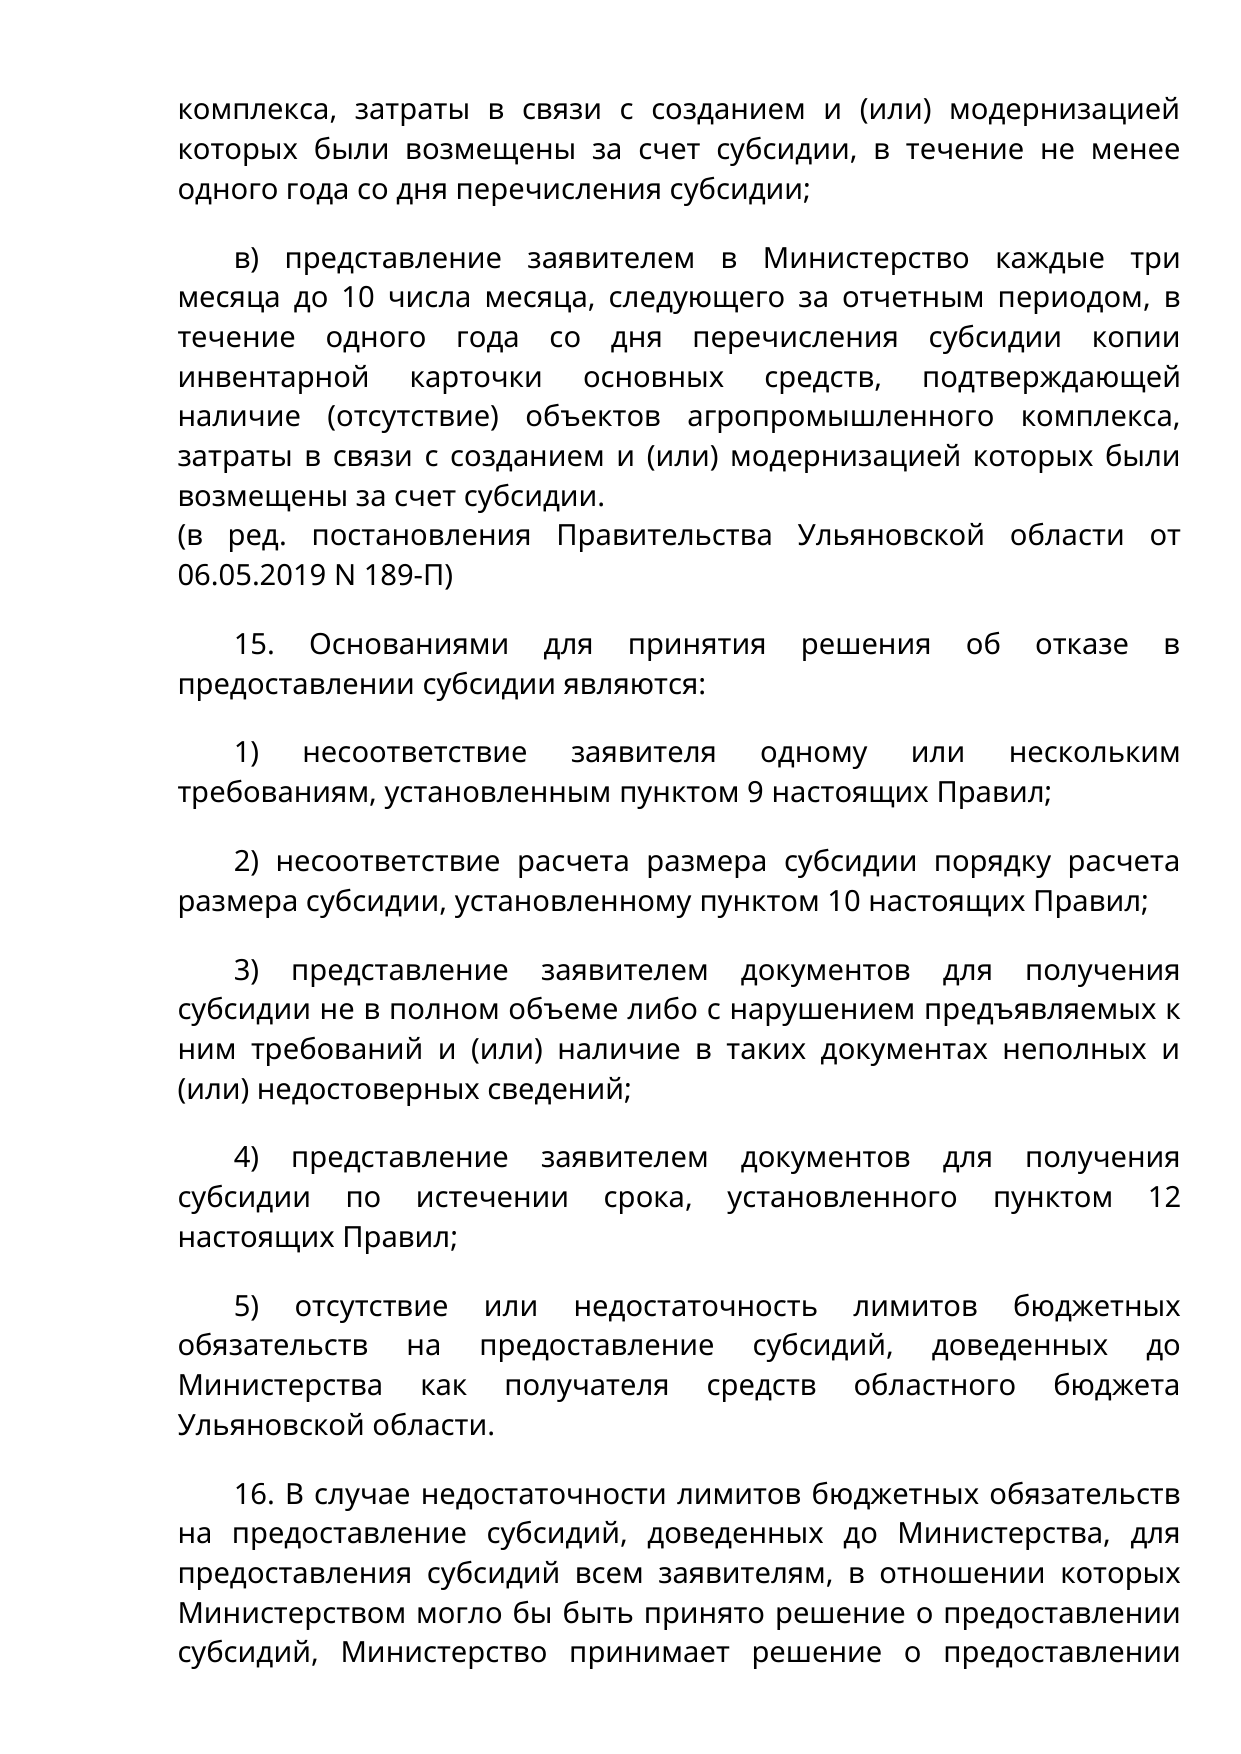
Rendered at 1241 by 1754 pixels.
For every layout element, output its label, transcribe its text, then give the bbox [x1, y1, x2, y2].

text 2) несоответствие расчета размера субсидии порядку расчета размера субсидии, установленному пунктом 10 настоящих Правил; [177, 840, 1181, 920]
text 3) представление заявителем документов для получения субсидии не в полном объеме либо с нарушением предъявляемых к ним требований и (или) наличие в таких документах неполных и (или) недостоверных сведений; [177, 949, 1181, 1108]
text 5) отсутствие или недостаточность лимитов бюджетных обязательств на предоставление субсидий, доведенных до Министерства как получателя средств областного бюджета Ульяновской области. [177, 1285, 1181, 1444]
text 1) несоответствие заявителя одному или нескольким требованиям, установленным пунктом 9 настоящих Правил; [177, 732, 1181, 811]
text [177, 1473, 1181, 1671]
text 4) представление заявителем документов для получения субсидии по истечении срока, установленного пунктом 12 настоящих Правил; [177, 1137, 1181, 1256]
text в) представление заявителем в Министерство каждые три месяца до 10 числа месяца, следующего за отчетным периодом, в течение одного года со дня перечисления субсидии копии инвентарной карточки основных средств, подтверждающей наличие (отсутствие) объектов агропромышленного комплекса, затраты в связи с созданием и (или) модернизацией которых были возмещены за счет субсидии. [177, 237, 1181, 515]
text 15. Основаниями для принятия решения об отказе в предоставлении субсидии являются: [177, 623, 1181, 703]
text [177, 89, 1181, 208]
text (в ред. постановления Правительства Ульяновской области от 06.05.2019 N 189-П) [177, 515, 1181, 594]
